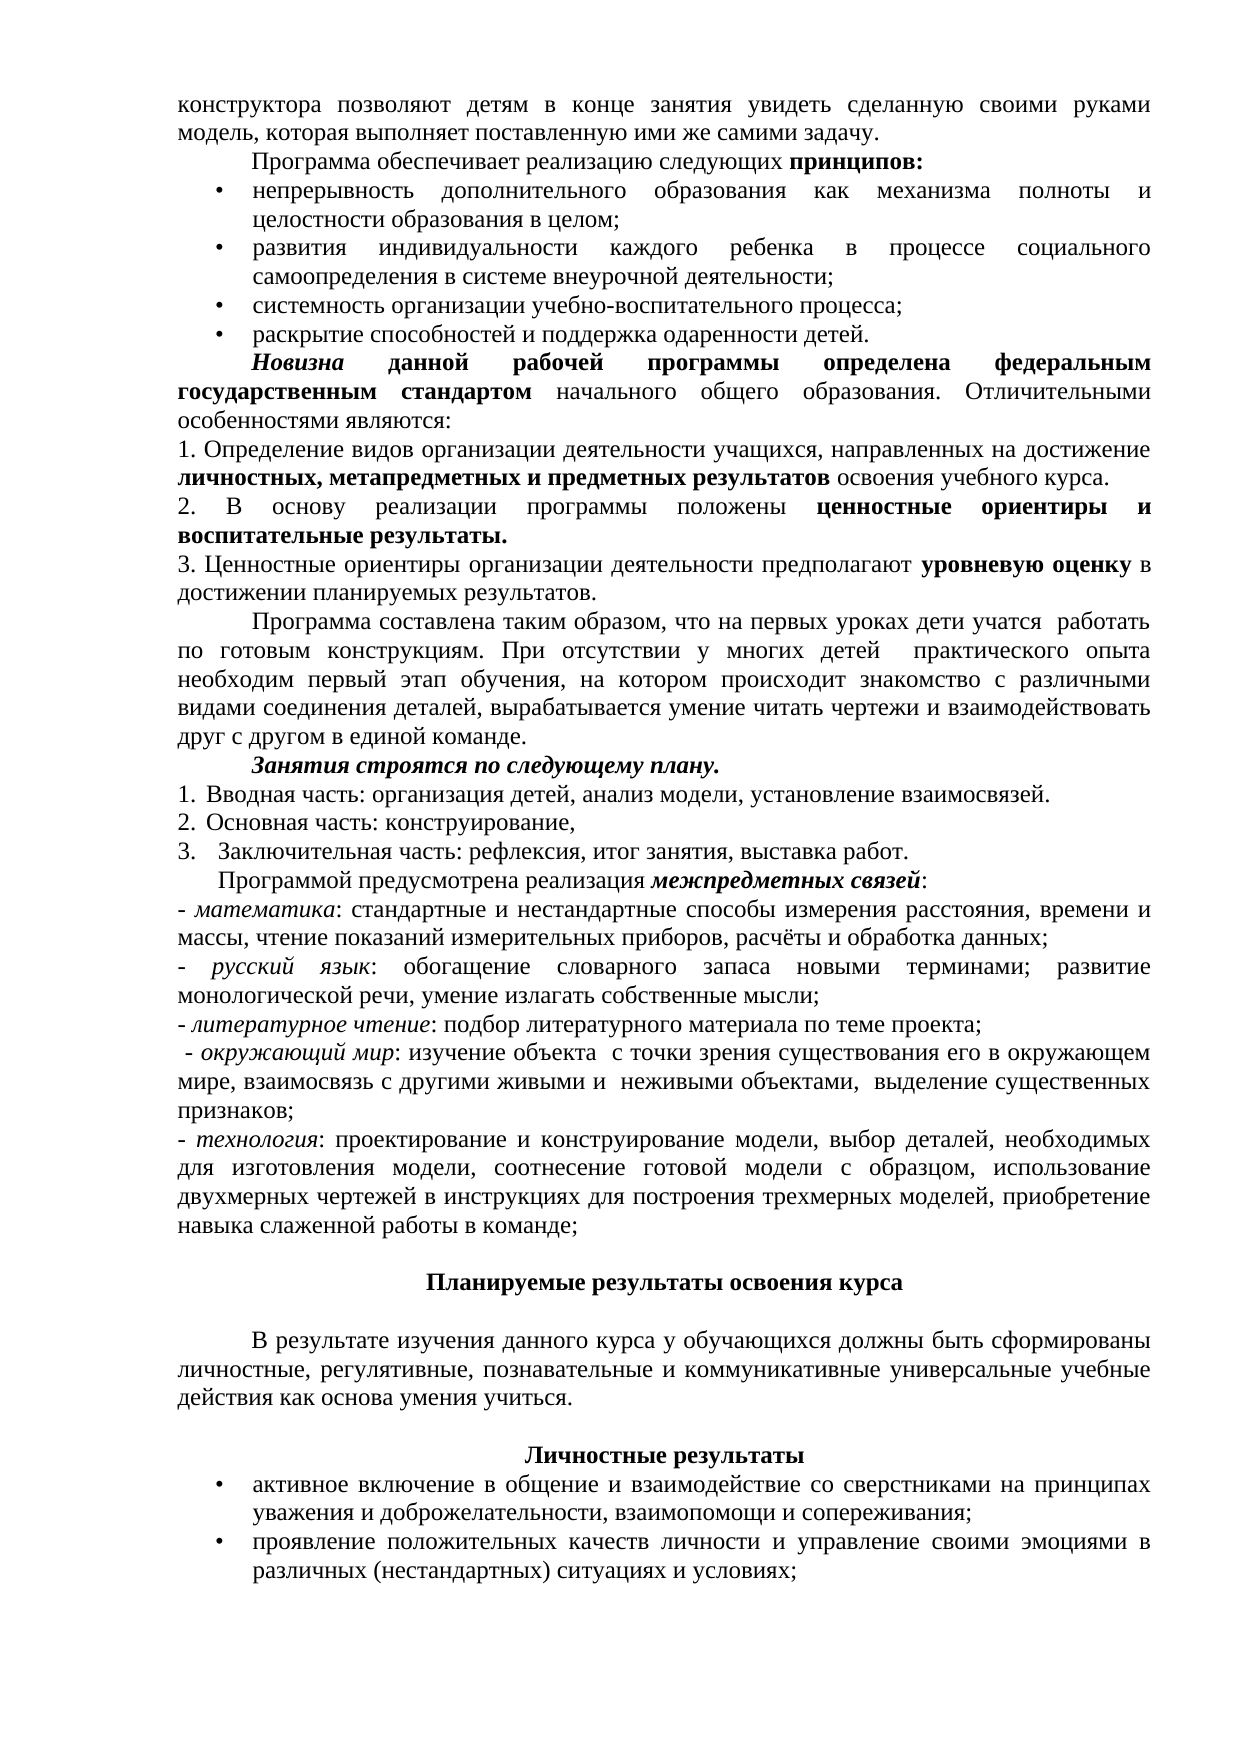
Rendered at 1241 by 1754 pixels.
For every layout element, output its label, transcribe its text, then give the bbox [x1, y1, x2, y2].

text - литературное чтение: подбор литературного материала по теме проекта; [177, 1009, 1152, 1037]
text Занятия строятся по следующему плану. [177, 750, 1152, 779]
text - русский язык: обогащение словарного запаса новыми терминами; развитие монологической речи, умение излагать собственные мысли; [177, 951, 1152, 1009]
list системность организации учебно-воспитательного процесса; [215, 290, 1152, 319]
list проявление положительных качеств личности и управление своими эмоциями в различных (нестандартных) ситуациях и условиях; [215, 1526, 1152, 1584]
text - технология: проектирование и конструирование модели, выбор деталей, необходимых для изготовления модели, соотнесение готовой модели с образцом, использование двухмерных чертежей в инструкциях для построения трехмерных моделей, приобретение навыка слаженной работы в команде; [177, 1124, 1152, 1239]
text 2. В основу реализации программы положены ценностные ориентиры и воспитательные результаты. [177, 491, 1152, 549]
text В результате изучения данного курса у обучающихся должны быть сформированы личностные, регулятивные, познавательные и коммуникативные универсальные учебные действия как основа умения учиться. [177, 1325, 1152, 1411]
text - математика: стандартные и нестандартные способы измерения расстояния, времени и массы, чтение показаний измерительных приборов, расчёты и обработка данных; [177, 894, 1152, 951]
list активное включение в общение и взаимодействие со сверстниками на принципах уважения и доброжелательности, взаимопомощи и сопереживания; [215, 1469, 1152, 1526]
text Новизна данной рабочей программы определена федеральным государственным стандартом начального общего образования. Отличительными особенностями являются: [177, 347, 1152, 434]
list развития индивидуальности каждого ребенка в процессе социального самоопределения в системе внеурочной деятельности; [215, 232, 1152, 290]
text Программа обеспечивает реализацию следующих принципов: [177, 146, 1152, 175]
text Программа составлена таким образом, что на первых уроках дети учатся работать по готовым конструкциям. При отсутствии у многих детей практического опыта необходим первый этап обучения, на котором происходит знакомство с различными видами соединения деталей, вырабатывается умение читать чертежи и взаимодействовать друг с другом в единой команде. [177, 606, 1152, 750]
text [177, 89, 1152, 146]
text 3. Ценностные ориентиры организации деятельности предполагают уровневую оценку в достижении планируемых результатов. [177, 549, 1152, 606]
text - окружающий мир: изучение объекта с точки зрения существования его в окружающем мире, взаимосвязь с другими живыми и неживыми объектами, выделение существенных признаков; [177, 1037, 1152, 1124]
list Основная часть: конструирование, [177, 807, 1152, 836]
list Вводная часть: организация детей, анализ модели, установление взаимосвязей. [177, 779, 1152, 807]
text Личностные результаты [177, 1440, 1152, 1469]
list непрерывность дополнительного образования как механизма полноты и целостности образования в целом; [215, 175, 1152, 232]
text 1. Определение видов организации деятельности учащихся, направленных на достижение личностных, метапредметных и предметных результатов освоения учебного курса. [177, 434, 1152, 491]
text Планируемые результаты освоения курса [177, 1267, 1152, 1296]
text Программой предусмотрена реализация межпредметных связей: [177, 865, 1152, 894]
list Заключительная часть: рефлексия, итог занятия, выставка работ. [177, 836, 1152, 865]
list раскрытие способностей и поддержка одаренности детей. [215, 319, 1152, 347]
